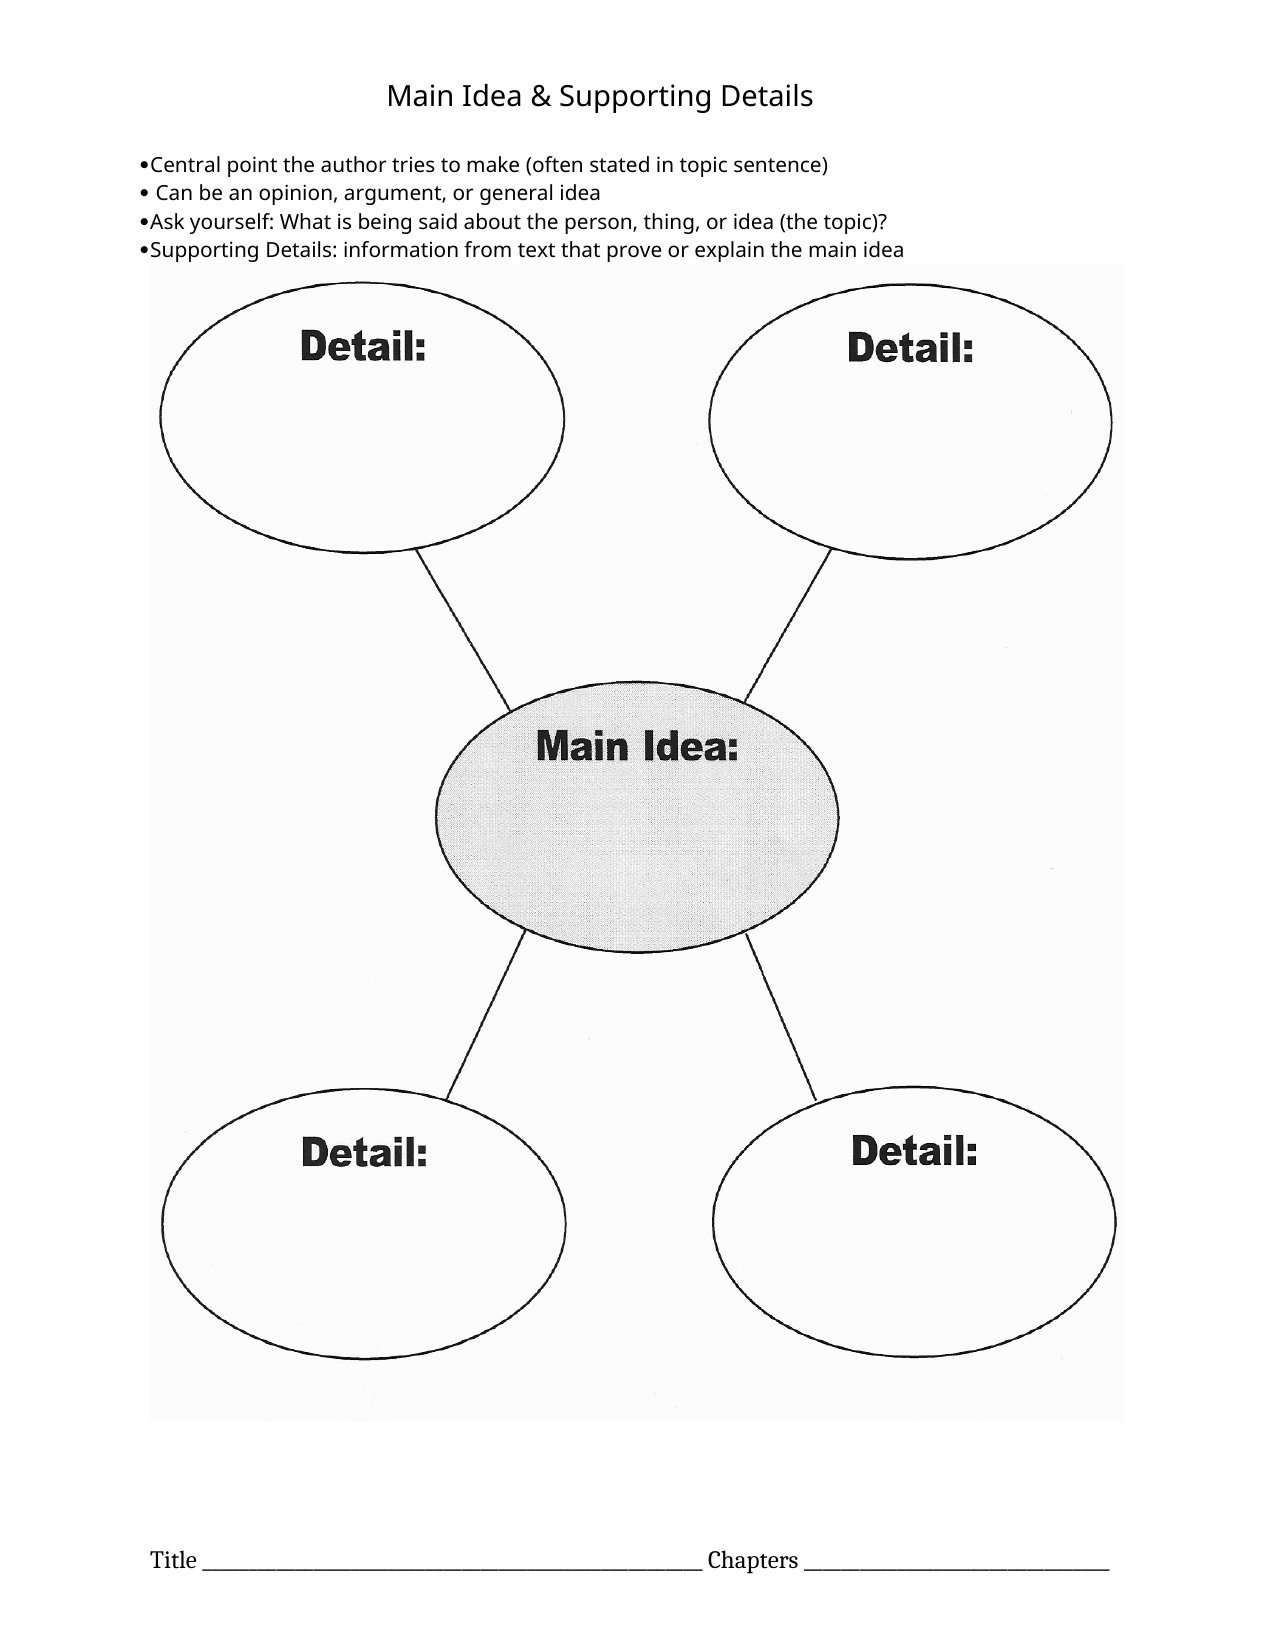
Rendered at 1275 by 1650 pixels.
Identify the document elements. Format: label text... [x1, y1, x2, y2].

table_header Central point the author tries to make (often stated in topic sentence) Can be an opinion, argument, or general idea Ask yourself: What is being said about the person, thing, or idea (the topic)? Supporting Details: information from text that prove or explain the main idea [139, 150, 1114, 264]
picture [150, 263, 1125, 1422]
